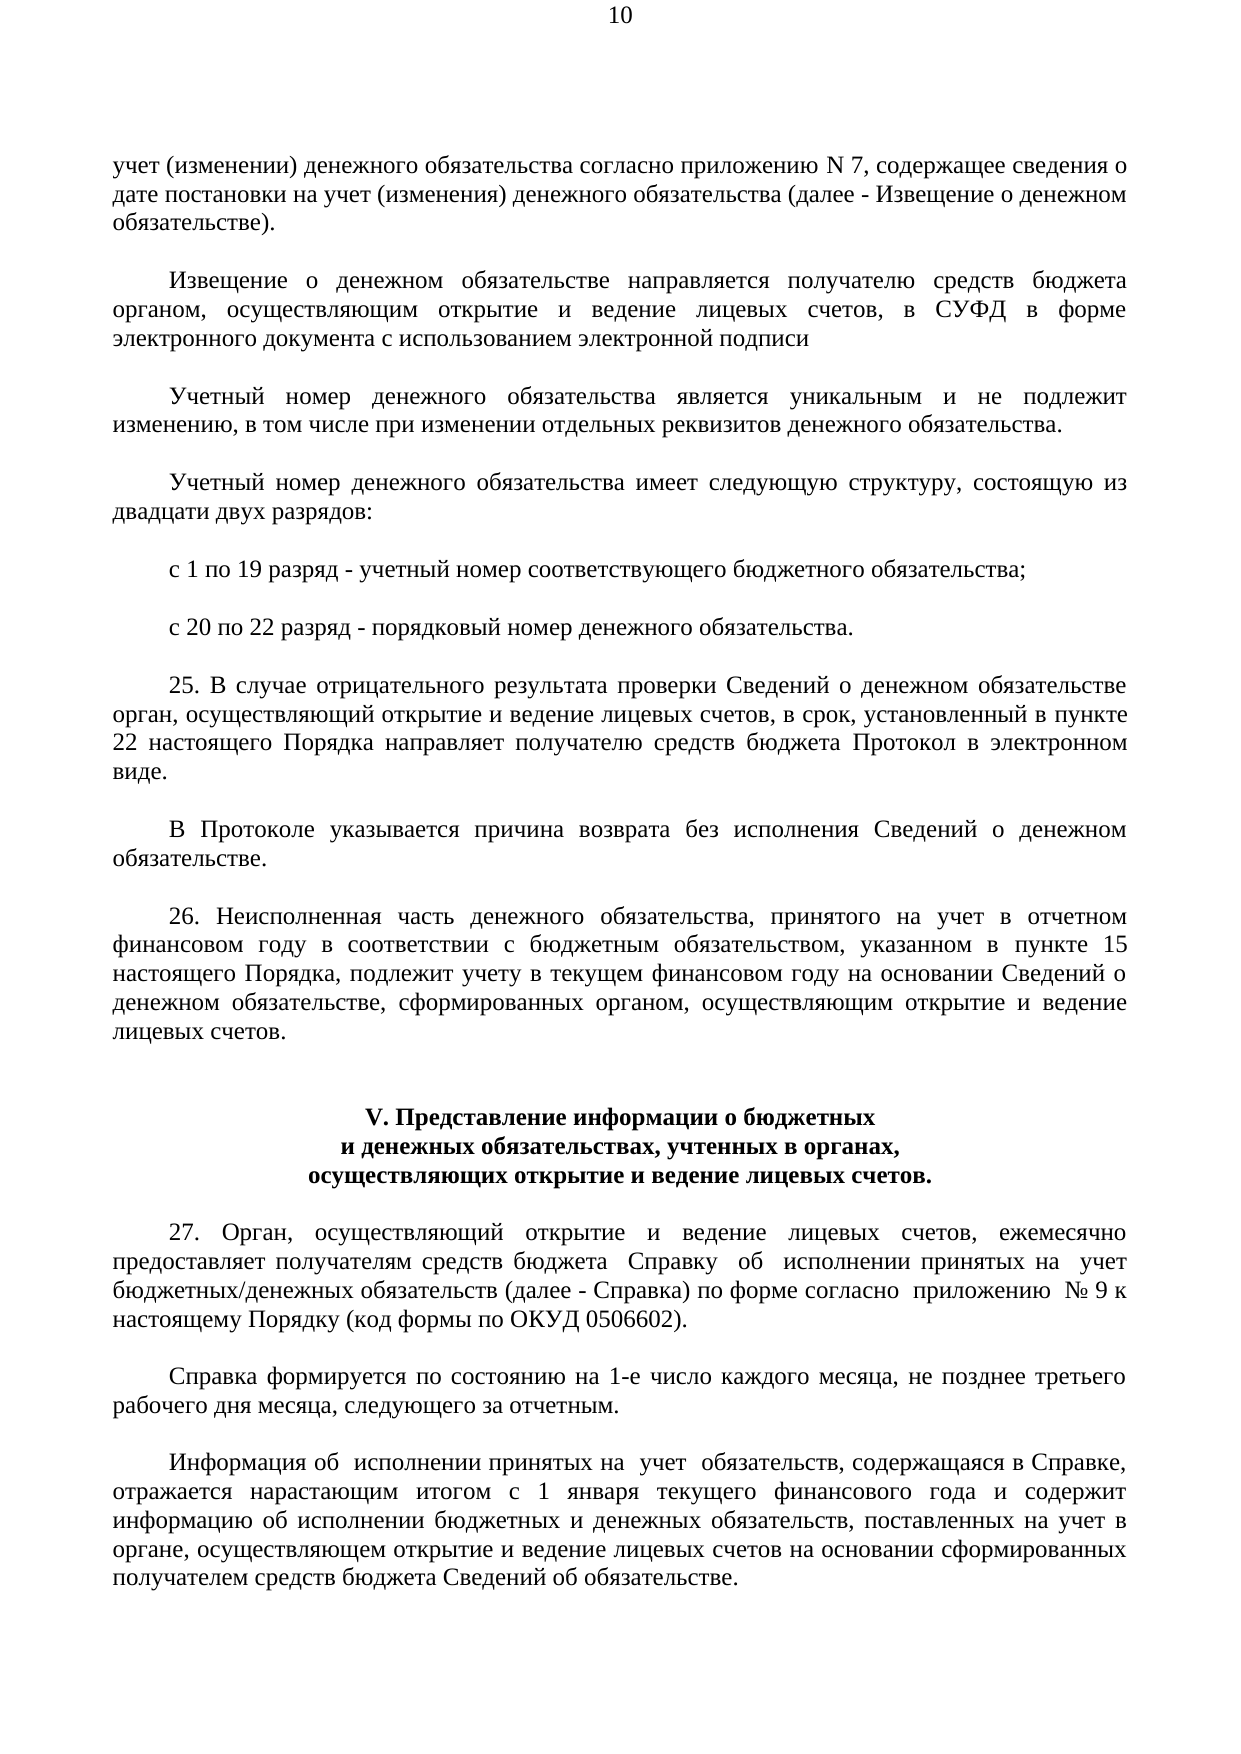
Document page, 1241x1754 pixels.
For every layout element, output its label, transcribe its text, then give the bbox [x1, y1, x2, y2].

text В Протоколе указывается причина возврата без исполнения Сведений о денежном обязательстве. [112, 814, 1128, 872]
text с 20 по 22 разряд - порядковый номер денежного обязательства. [112, 612, 1128, 641]
text Информация об исполнении принятых на учет обязательств, содержащаяся в Справке, отражается нарастающим итогом с 1 января текущего финансового года и содержит информацию об исполнении бюджетных и денежных обязательств, поставленных на учет в органе, осуществляющем открытие и ведение лицевых счетов на основании сформированных получателем средств бюджета Сведений об обязательстве. [112, 1447, 1128, 1591]
text 26. Неисполненная часть денежного обязательства, принятого на учет в отчетном финансовом году в соответствии с бюджетным обязательством, указанном в пункте 15 настоящего Порядка, подлежит учету в текущем финансовом году на основании Сведений о денежном обязательстве, сформированных органом, осуществляющим открытие и ведение лицевых счетов. [112, 901, 1128, 1044]
text и денежных обязательствах, учтенных в органах, [112, 1131, 1128, 1160]
text 27. Орган, осуществляющий открытие и ведение лицевых счетов, ежемесячно предоставляет получателям средств бюджета Справку об исполнении принятых на учет бюджетных/денежных обязательств (далее - Справка) по форме согласно приложению № 9 к настоящему Порядку (код формы по ОКУД 0506602). [112, 1217, 1128, 1332]
text Справка формируется по состоянию на 1-е число каждого месяца, не позднее третьего рабочего дня месяца, следующего за отчетным. [112, 1361, 1128, 1419]
text с 1 по 19 разряд - учетный номер соответствующего бюджетного обязательства; [112, 554, 1128, 583]
text Учетный номер денежного обязательства имеет следующую структуру, состоящую из двадцати двух разрядов: [112, 467, 1128, 525]
text осуществляющих открытие и ведение лицевых счетов. [112, 1160, 1128, 1189]
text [112, 150, 1128, 236]
text 25. В случае отрицательного результата проверки Сведений о денежном обязательстве орган, осуществляющий открытие и ведение лицевых счетов, в срок, установленный в пункте 22 настоящего Порядка направляет получателю средств бюджета Протокол в электронном виде. [112, 670, 1128, 785]
text Извещение о денежном обязательстве направляется получателю средств бюджета органом, осуществляющим открытие и ведение лицевых счетов, в СУФД в форме электронного документа с использованием электронной подписи [112, 265, 1128, 352]
text V. Представление информации о бюджетных [112, 1102, 1128, 1131]
text Учетный номер денежного обязательства является уникальным и не подлежит изменению, в том числе при изменении отдельных реквизитов денежного обязательства. [112, 381, 1128, 438]
